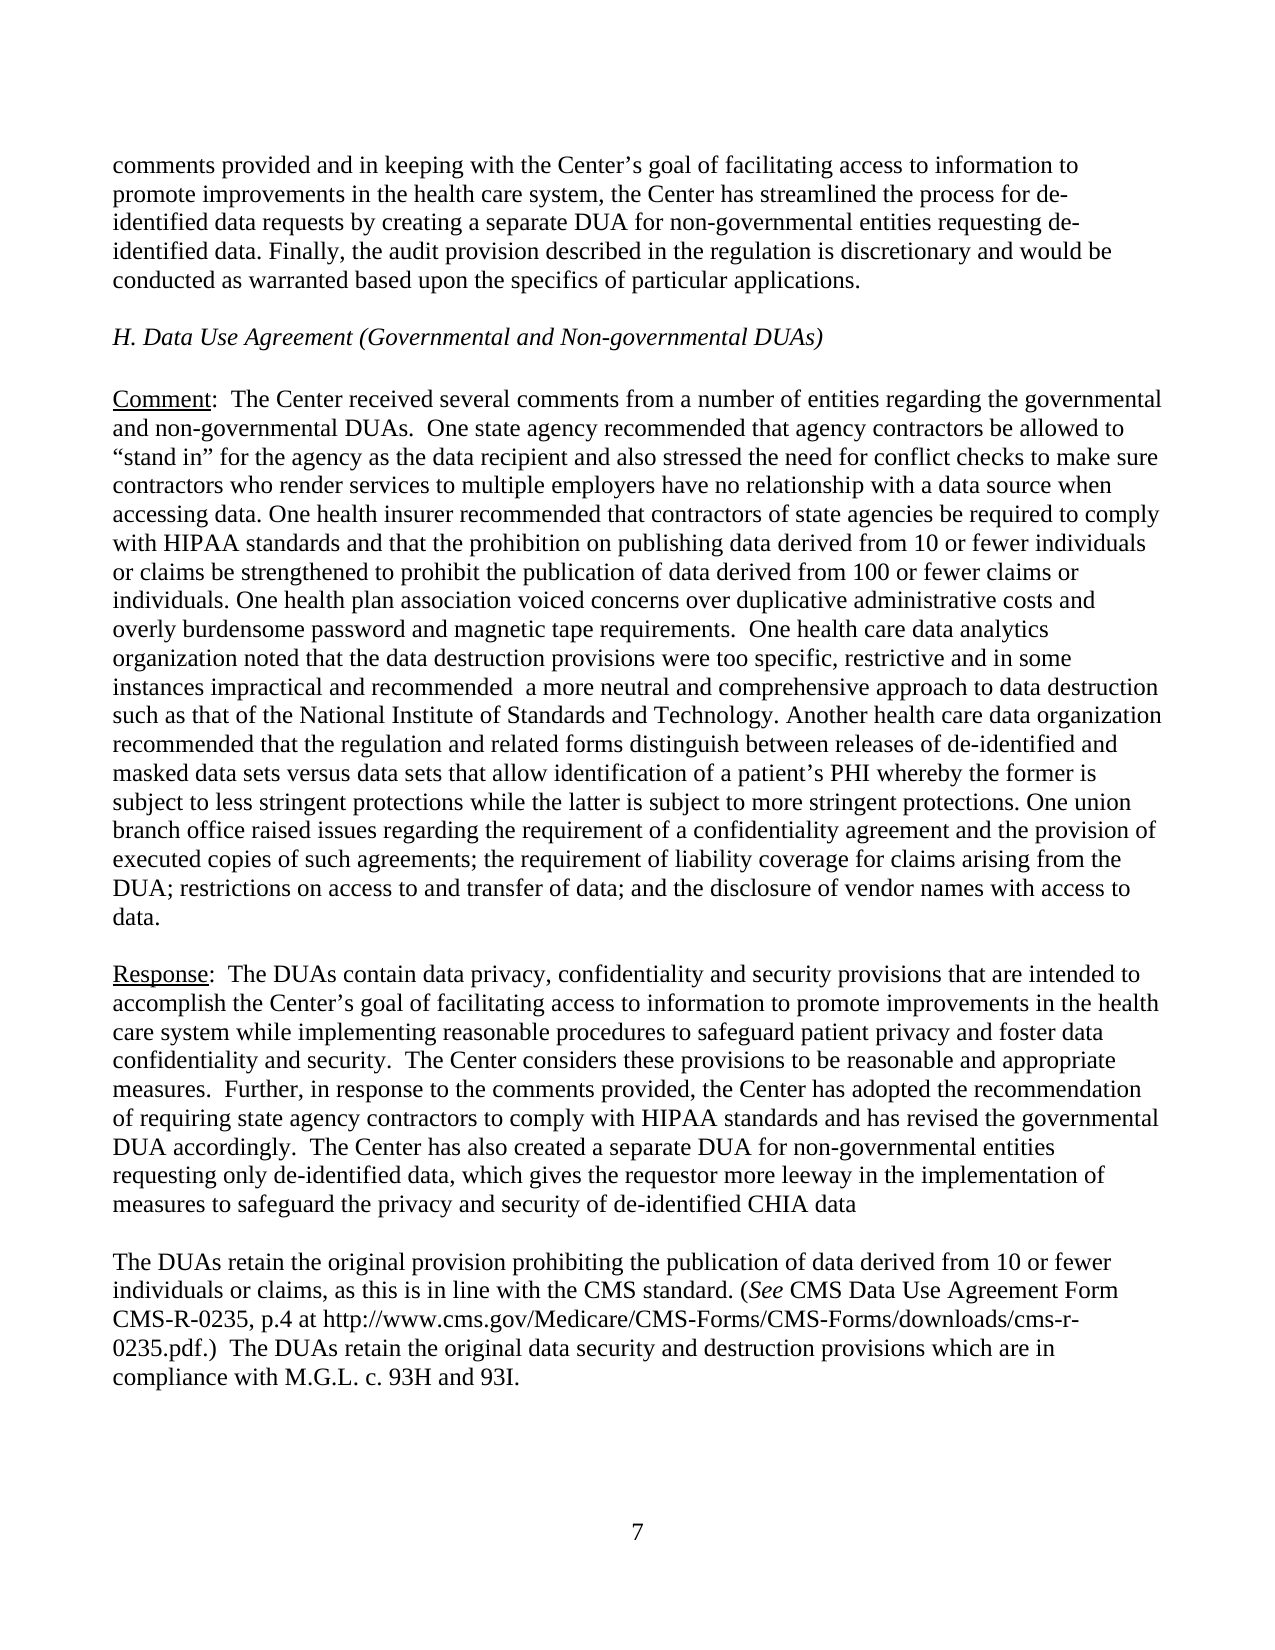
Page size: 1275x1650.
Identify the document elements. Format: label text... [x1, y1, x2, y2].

text H. Data Use Agreement (Governmental and Non-governmental DUAs) [112, 322, 1162, 351]
text Response: The DUAs contain data privacy, confidentiality and security provisions that are intended to accomplish the Center’s goal of facilitating access to information to promote improvements in the health care system while implementing reasonable procedures to safeguard patient privacy and foster data confidentiality and security. The Center considers these provisions to be reasonable and appropriate measures. Further, in response to the comments provided, the Center has adopted the recommendation of requiring state agency contractors to comply with HIPAA standards and has revised the governmental DUA accordingly. The Center has also created a separate DUA for non-governmental entities requesting only de-identified data, which gives the requestor more leeway in the implementation of measures to safeguard the privacy and security of de-identified CHIA data [112, 959, 1162, 1218]
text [112, 150, 1162, 294]
text Comment: The Center received several comments from a number of entities regarding the governmental and non-governmental DUAs. One state agency recommended that agency contractors be allowed to “stand in” for the agency as the data recipient and also stressed the need for conflict checks to make sure contractors who render services to multiple employers have no relationship with a data source when accessing data. One health insurer recommended that contractors of state agencies be required to comply with HIPAA standards and that the prohibition on publishing data derived from 10 or fewer individuals or claims be strengthened to prohibit the publication of data derived from 100 or fewer claims or individuals. One health plan association voiced concerns over duplicative administrative costs and overly burdensome password and magnetic tape requirements. One health care data analytics organization noted that the data destruction provisions were too specific, restrictive and in some instances impractical and recommended a more neutral and comprehensive approach to data destruction such as that of the National Institute of Standards and Technology. Another health care data organization recommended that the regulation and related forms distinguish between releases of de-identified and masked data sets versus data sets that allow identification of a patient’s PHI whereby the former is subject to less stringent protections while the latter is subject to more stringent protections. One union branch office raised issues regarding the requirement of a confidentiality agreement and the provision of executed copies of such agreements; the requirement of liability coverage for claims arising from the DUA; restrictions on access to and transfer of data; and the disclosure of vendor names with access to data. [112, 384, 1162, 931]
text The DUAs retain the original provision prohibiting the publication of data derived from 10 or fewer individuals or claims, as this is in line with the CMS standard. (See CMS Data Use Agreement Form CMS-R-0235, p.4 at http://www.cms.gov/Medicare/CMS-Forms/CMS-Forms/downloads/cms-r-0235.pdf.) The DUAs retain the original data security and destruction provisions which are in compliance with M.G.L. c. 93H and 93I. [112, 1247, 1162, 1391]
